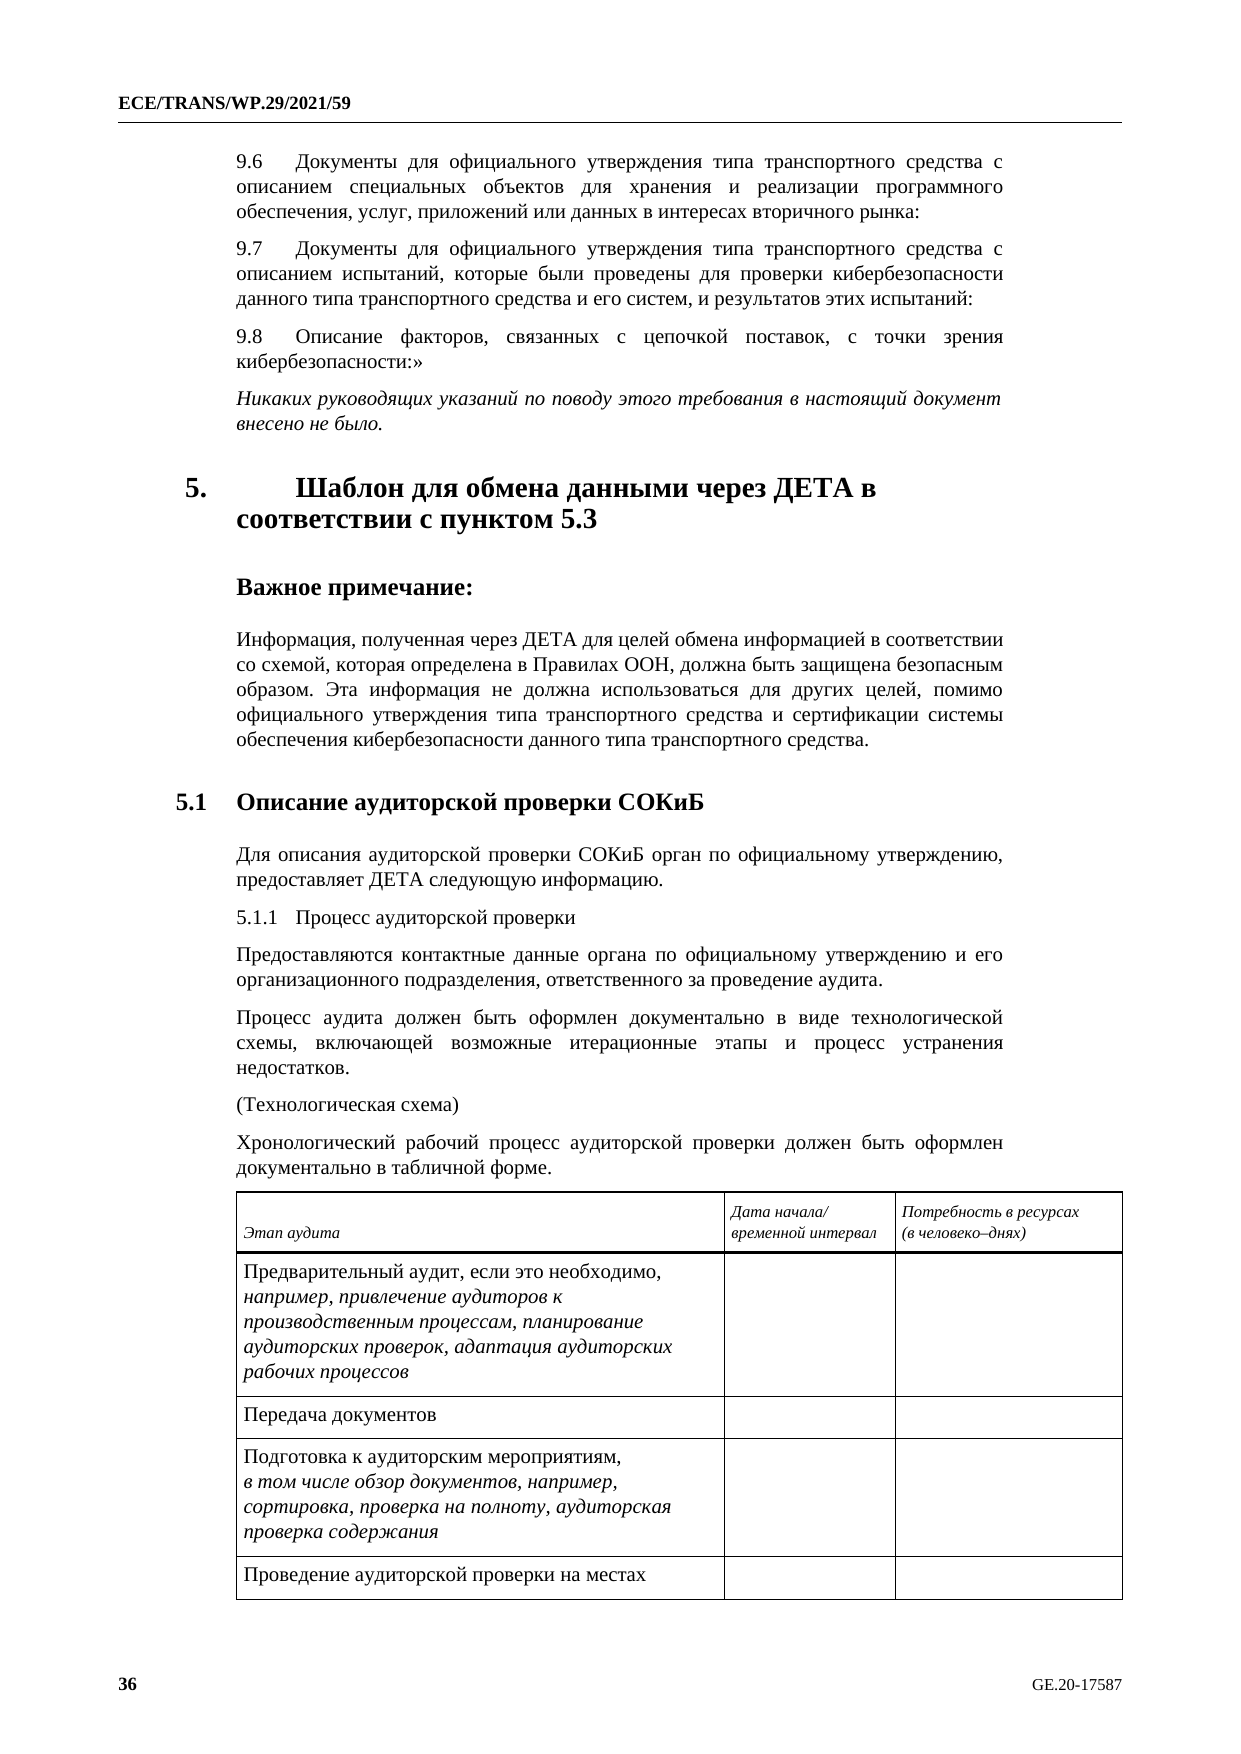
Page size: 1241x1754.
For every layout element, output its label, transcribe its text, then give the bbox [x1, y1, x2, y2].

table_cell Подготовка к аудиторским мероприятиям, в том числе обзор документов, например, сортировка, проверка на полноту, аудиторская проверка содержания [237, 1439, 724, 1556]
table_cell [725, 1397, 895, 1438]
text Предоставляются контактные данные органа по официальному утверждению и его организационного подразделения, ответственного за проведение аудита. [236, 941, 1004, 991]
text Процесс аудита должен быть оформлен документально в виде технологической схемы, включающей возможные итерационные этапы и процесс устранения недостатков. [236, 1004, 1004, 1079]
table_cell [896, 1557, 1122, 1599]
text Важное примечание: [118, 573, 1004, 601]
table_header Этап аудита [237, 1193, 724, 1251]
table_cell Проведение аудиторской проверки на местах [237, 1557, 724, 1599]
text 5.1 Описание аудиторской проверки СОКиБ [118, 788, 1004, 816]
table_cell Передача документов [237, 1397, 724, 1438]
table_cell Предварительный аудит, если это необходимо, например, привлечение аудиторов к производственным процессам, планирование аудиторских проверок, адаптация аудиторских рабочих процессов [237, 1254, 724, 1396]
table_cell [896, 1397, 1122, 1438]
text 9.7 Документы для официального утверждения типа транспортного средства с описанием испытаний, которые были проведены для проверки кибербезопасности данного типа транспортного средства и его систем, и результатов этих испытаний: [236, 235, 1004, 310]
table_cell [725, 1557, 895, 1599]
text 9.8 Описание факторов, связанных с цепочкой поставок, с точки зрения кибербезопасности:» [236, 323, 1004, 373]
text Никаких руководящих указаний по поводу этого требования в настоящий документ внесено не было. [236, 385, 1004, 435]
table_header Потребность в ресурсах (в человеко–днях) [896, 1193, 1122, 1251]
text Информация, полученная через ДЕТА для целей обмена информацией в соответствии со схемой, которая определена в Правилах ООН, должна быть защищена безопасным образом. Эта информация не должна использоваться для других целей, помимо официального утверждения типа транспортного средства и сертификации системы обеспечения кибербезопасности данного типа транспортного средства. [236, 626, 1004, 751]
table_cell [896, 1439, 1122, 1556]
table_cell [725, 1254, 895, 1396]
text (Технологическая схема) [236, 1091, 1004, 1116]
table_header Дата начала/ временной интервал [725, 1193, 895, 1251]
table_cell [725, 1439, 895, 1556]
table_cell [896, 1254, 1122, 1396]
text 9.6 Документы для официального утверждения типа транспортного средства с описанием специальных объектов для хранения и реализации программного обеспечения, услуг, приложений или данных в интересах вторичного рынка: [236, 148, 1004, 223]
text Хронологический рабочий процесс аудиторской проверки должен быть оформлен документально в табличной форме. [236, 1129, 1004, 1179]
text Для описания аудиторской проверки СОКиБ орган по официальному утверждению, предоставляет ДЕТА следующую информацию. [236, 841, 1004, 891]
text 5. Шаблон для обмена данными через ДЕТА в соответствии с пунктом 5.3 [118, 473, 1004, 535]
text 5.1.1 Процесс аудиторской проверки [236, 904, 1004, 929]
